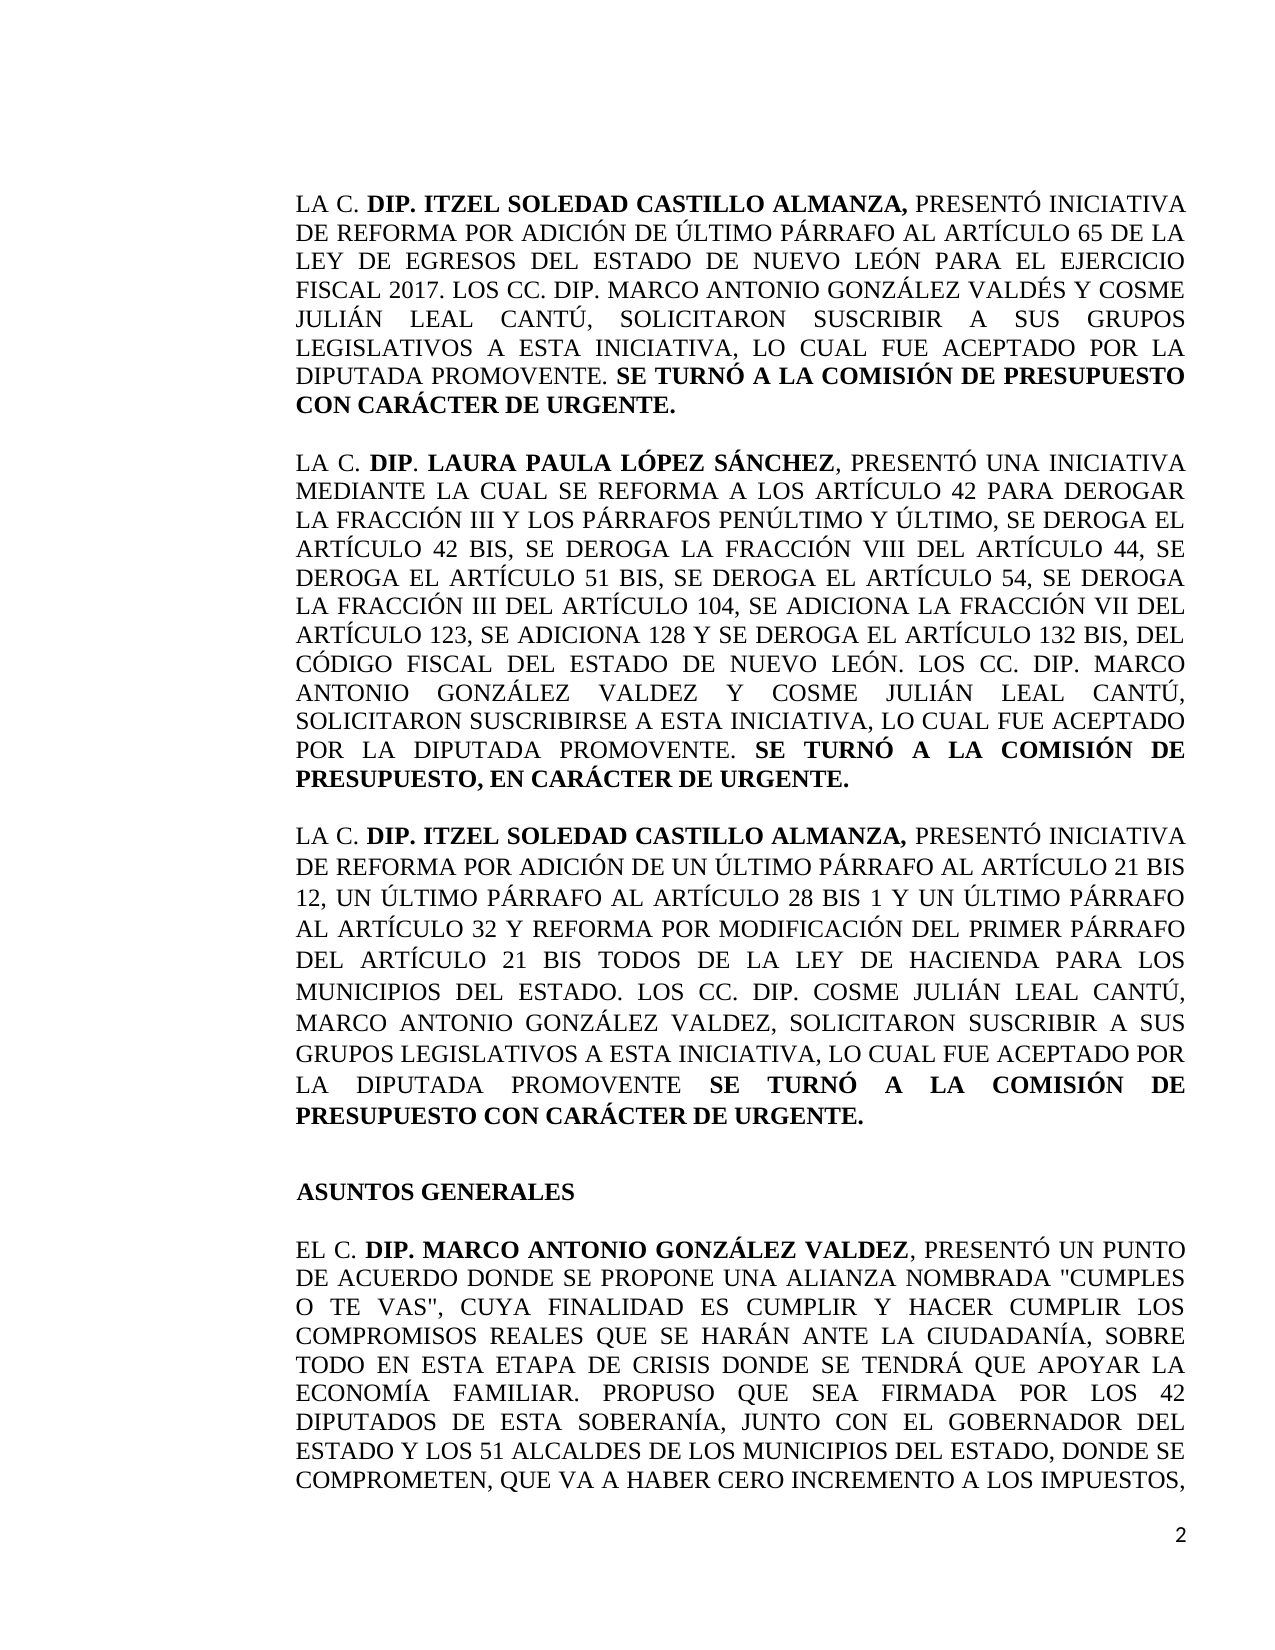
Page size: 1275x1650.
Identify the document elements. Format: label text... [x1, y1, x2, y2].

text LA C. DIP. ITZEL SOLEDAD CASTILLO ALMANZA, PRESENTÓ INICIATIVA DE REFORMA POR ADICIÓN DE UN ÚLTIMO PÁRRAFO AL ARTÍCULO 21 BIS 12, UN ÚLTIMO PÁRRAFO AL ARTÍCULO 28 BIS 1 Y UN ÚLTIMO PÁRRAFO AL ARTÍCULO 32 Y REFORMA POR MODIFICACIÓN DEL PRIMER PÁRRAFO DEL ARTÍCULO 21 BIS TODOS DE LA LEY DE HACIENDA PARA LOS MUNICIPIOS DEL ESTADO. LOS CC. DIP. COSME JULIÁN LEAL CANTÚ, MARCO ANTONIO GONZÁLEZ VALDEZ, SOLICITARON SUSCRIBIR A SUS GRUPOS LEGISLATIVOS A ESTA INICIATIVA, LO CUAL FUE ACEPTADO POR LA DIPUTADA PROMOVENTE SE TURNÓ A LA COMISIÓN DE PRESUPUESTO CON CARÁCTER DE URGENTE. [295, 821, 1186, 1129]
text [295, 1235, 1186, 1493]
text ASUNTOS GENERALES [296, 1177, 1186, 1206]
text LA C. DIP. LAURA PAULA LÓPEZ SÁNCHEZ, PRESENTÓ UNA INICIATIVA MEDIANTE LA CUAL SE REFORMA A LOS ARTÍCULO 42 PARA DEROGAR LA FRACCIÓN III Y LOS PÁRRAFOS PENÚLTIMO Y ÚLTIMO, SE DEROGA EL ARTÍCULO 42 BIS, SE DEROGA LA FRACCIÓN VIII DEL ARTÍCULO 44, SE DEROGA EL ARTÍCULO 51 BIS, SE DEROGA EL ARTÍCULO 54, SE DEROGA LA FRACCIÓN III DEL ARTÍCULO 104, SE ADICIONA LA FRACCIÓN VII DEL ARTÍCULO 123, SE ADICIONA 128 Y SE DEROGA EL ARTÍCULO 132 BIS, DEL CÓDIGO FISCAL DEL ESTADO DE NUEVO LEÓN. LOS CC. DIP. MARCO ANTONIO GONZÁLEZ VALDEZ Y COSME JULIÁN LEAL CANTÚ, SOLICITARON SUSCRIBIRSE A ESTA INICIATIVA, LO CUAL FUE ACEPTADO POR LA DIPUTADA PROMOVENTE. SE TURNÓ A LA COMISIÓN DE PRESUPUESTO, EN CARÁCTER DE URGENTE. [295, 448, 1186, 793]
text LA C. DIP. ITZEL SOLEDAD CASTILLO ALMANZA, PRESENTÓ INICIATIVA DE REFORMA POR ADICIÓN DE ÚLTIMO PÁRRAFO AL ARTÍCULO 65 DE LA LEY DE EGRESOS DEL ESTADO DE NUEVO LEÓN PARA EL EJERCICIO FISCAL 2017. LOS CC. DIP. MARCO ANTONIO GONZÁLEZ VALDÉS Y COSME JULIÁN LEAL CANTÚ, SOLICITARON SUSCRIBIR A SUS GRUPOS LEGISLATIVOS A ESTA INICIATIVA, LO CUAL FUE ACEPTADO POR LA DIPUTADA PROMOVENTE. SE TURNÓ A LA COMISIÓN DE PRESUPUESTO CON CARÁCTER DE URGENTE. [295, 189, 1186, 419]
